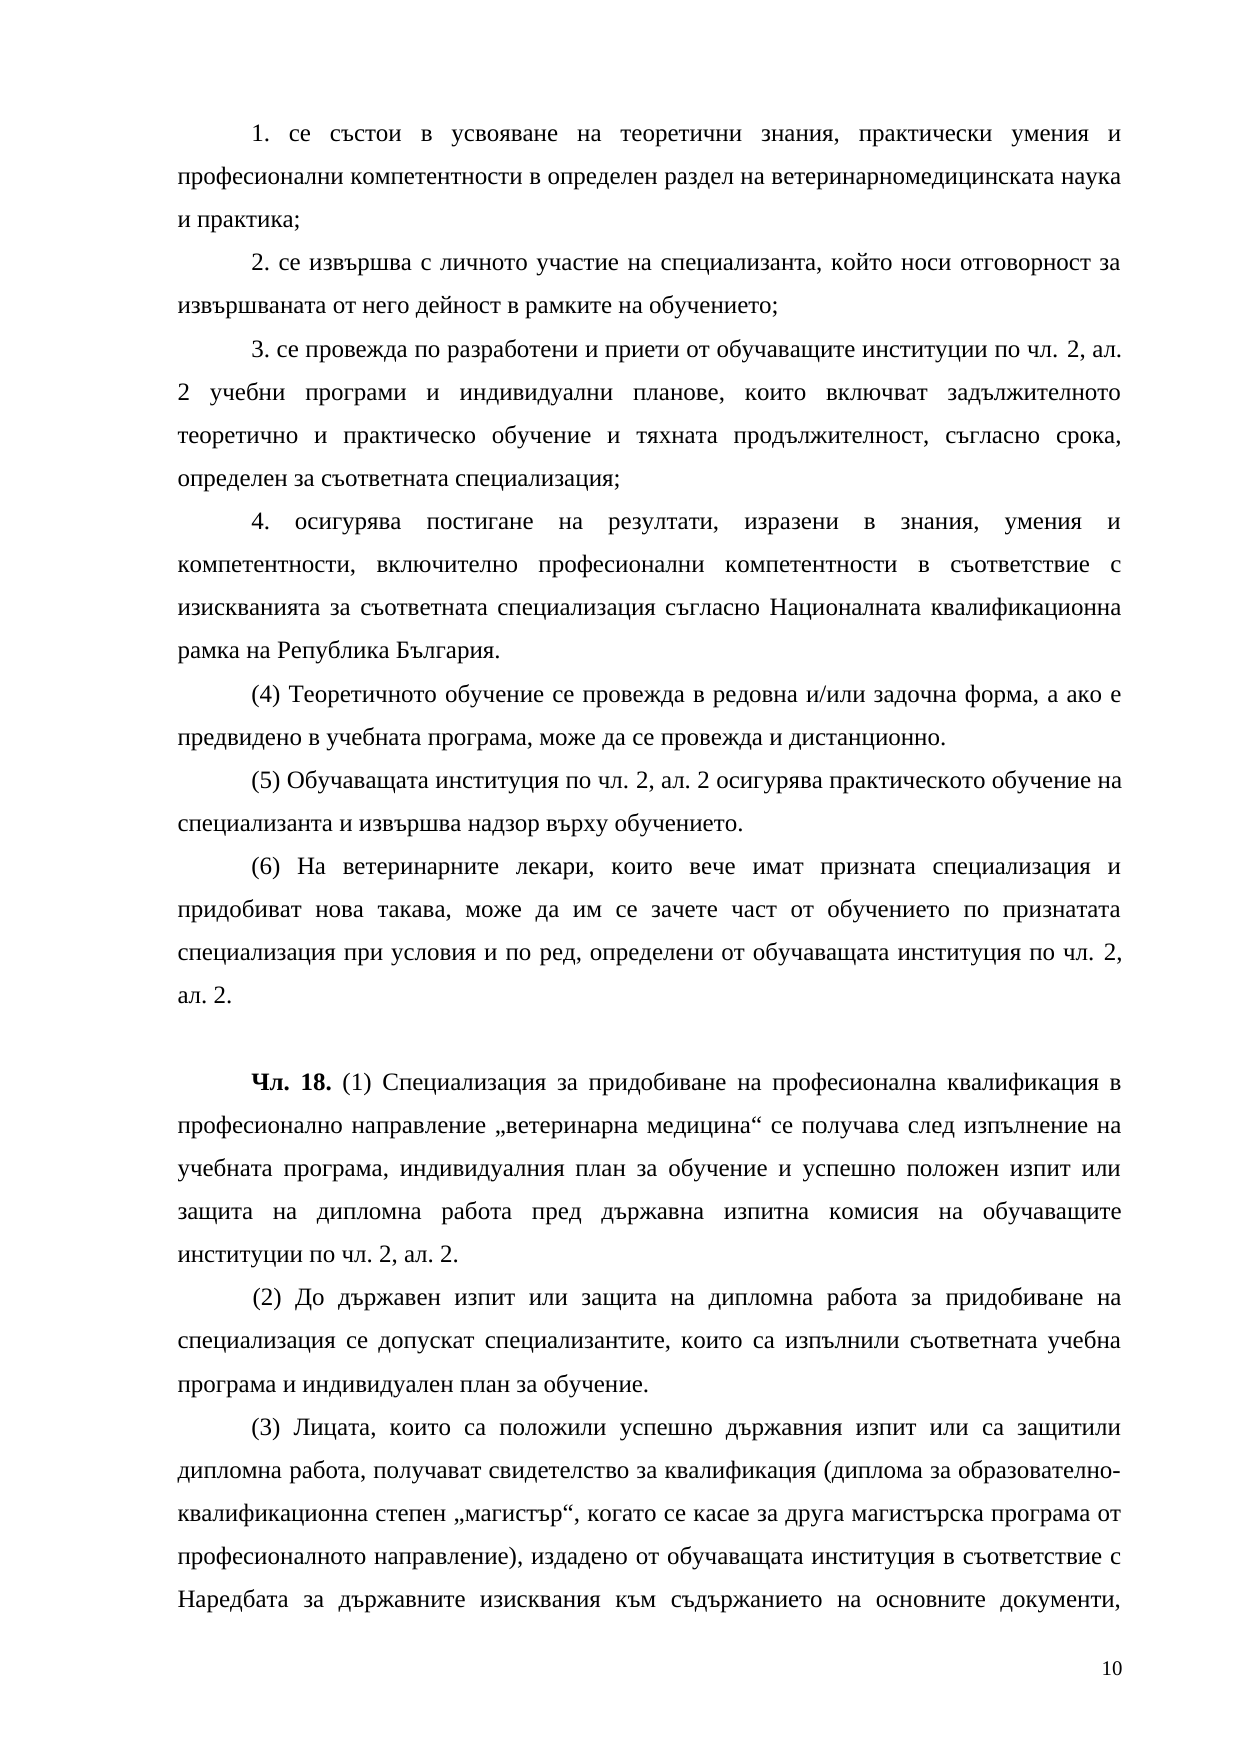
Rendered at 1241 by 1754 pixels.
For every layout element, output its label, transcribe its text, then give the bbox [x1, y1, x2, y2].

text 2. се извършва с личното участие на специализанта, който носи отговорност за извършваната от него дейност в рамките на обучението; [177, 247, 1122, 319]
text 1. се състои в усвояване на теоретични знания, практически умения и професионални компетентности в определен раздел на ветеринарномедицинската наука и практика; [177, 118, 1122, 233]
text (4) Теоретичното обучение се провежда в редовна и/или задочна форма, а ако е предвидено в учебната програма, може да се провежда и дистанционно. [177, 679, 1122, 751]
text (2) До държавен изпит или защита на дипломна работа за придобиване на специализация се допускат специализантите, които са изпълнили съответната учебна програма и индивидуален план за обучение. [177, 1282, 1122, 1397]
text 3. се провежда по разработени и приети от обучаващите институции по чл. 2, ал. 2 учебни програми и индивидуални планове, които включват задължителното теоретично и практическо обучение и тяхната продължителност, съгласно срока, определен за съответната специализация; [177, 334, 1122, 492]
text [177, 1412, 1122, 1613]
text (6) На ветеринарните лекари, които вече имат призната специализация и придобиват нова такава, може да им се зачете част от обучението по признатата специализация при условия и по ред, определени от обучаващата институция по чл. 2, ал. 2. [177, 851, 1122, 1009]
text (5) Обучаващата институция по чл. 2, ал. 2 осигурява практическото обучение на специализанта и извършва надзор върху обучението. [177, 765, 1122, 837]
text 4. осигурява постигане на резултати, изразени в знания, умения и компетентности, включително професионални компетентности в съответствие с изискванията за съответната специализация съгласно Националната квалификационна рамка на Република България. [177, 506, 1122, 664]
text Чл. 18. (1) Специализация за придобиване на професионална квалификация в професионално направление „ветеринарна медицина“ се получава след изпълнение на учебната програма, индивидуалния план за обучение и успешно положен изпит или защита на дипломна работа пред държавна изпитна комисия на обучаващите институции по чл. 2, ал. 2. [177, 1067, 1122, 1268]
